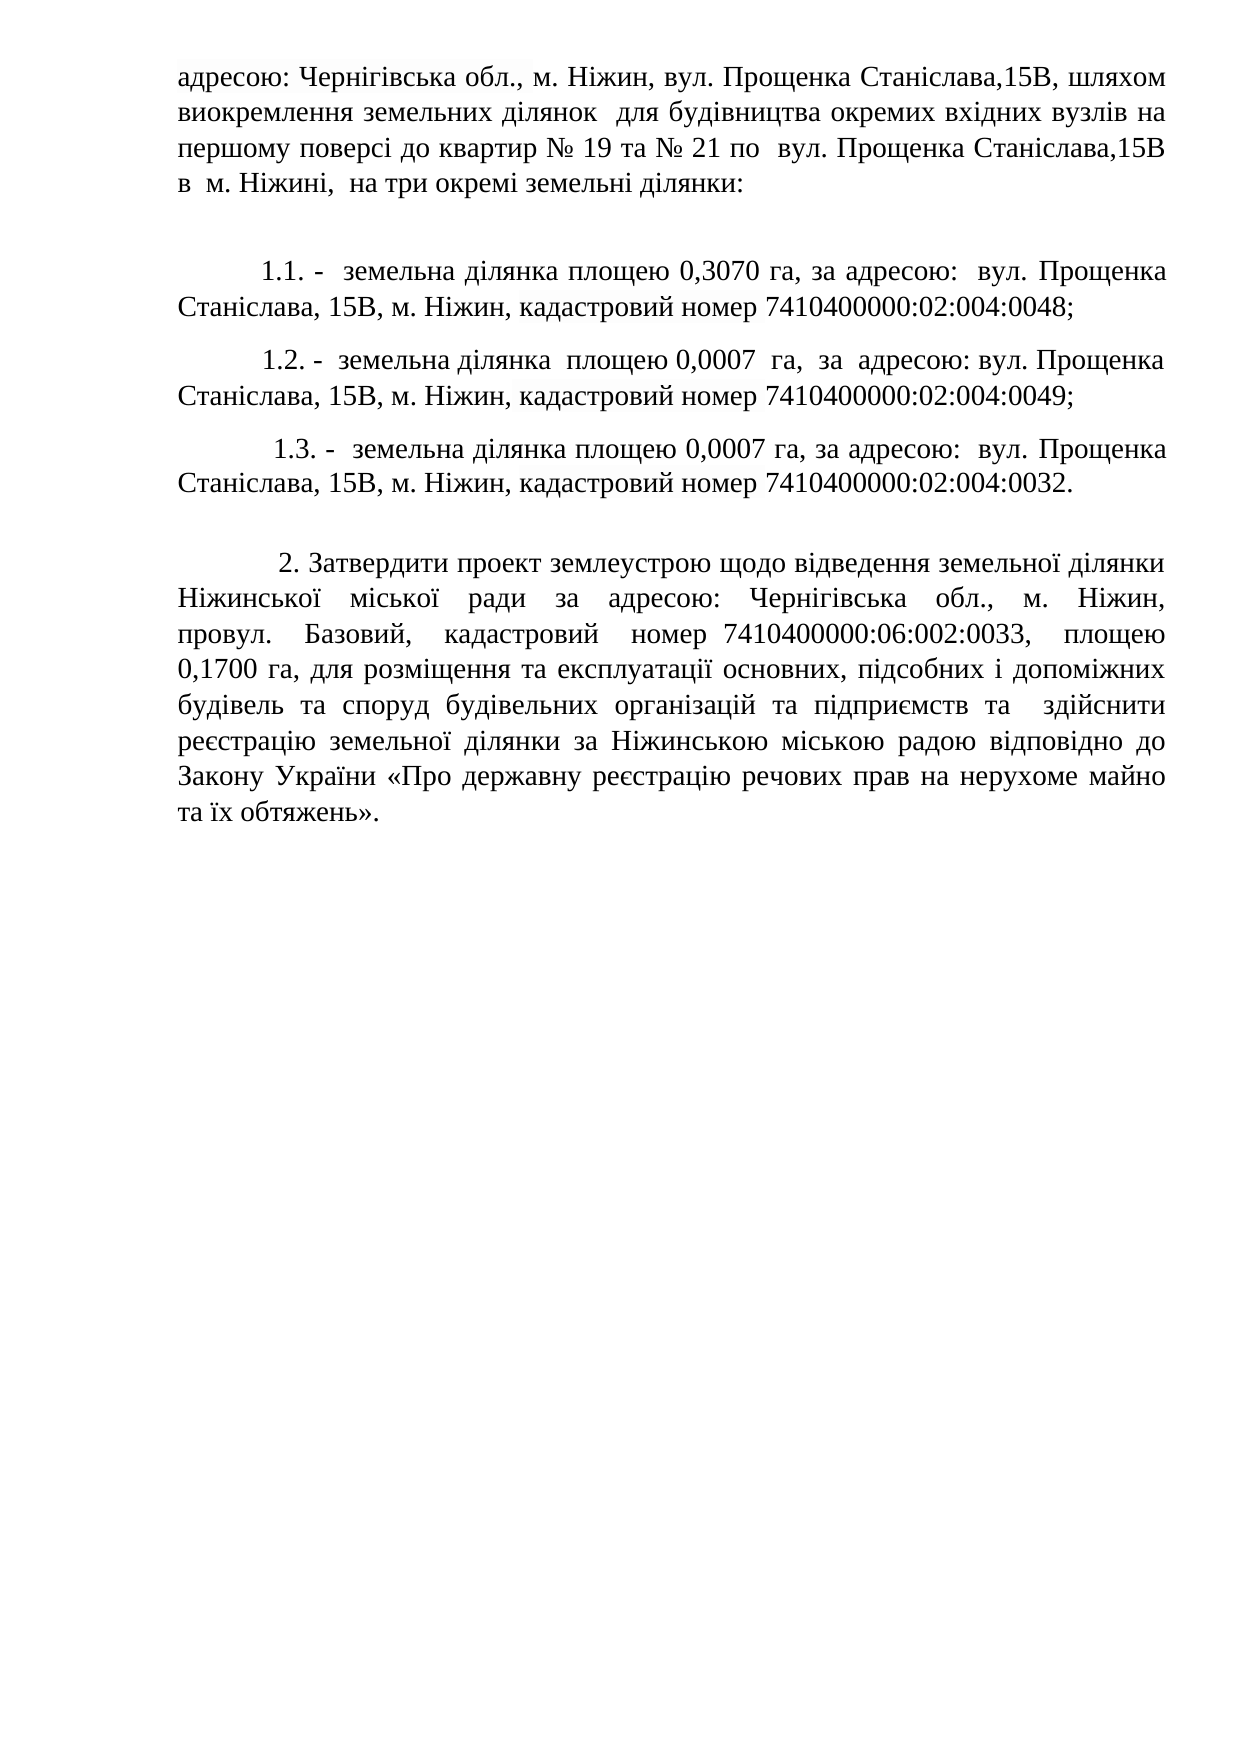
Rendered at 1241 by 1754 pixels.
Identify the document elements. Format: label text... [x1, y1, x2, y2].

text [177, 545, 1167, 1680]
text 1.3. - земельна ділянка площею 0,0007 га, за адресою: вул. Прощенка Станіслава, 15В, м. Ніжин, кадастровий номер 7410400000:02:004:0032. [177, 431, 1167, 498]
text 1.1. - земельна ділянка площею 0,3070 га, за адресою: вул. Прощенка Станіслава, 15В, м. Ніжин, кадастровий номер 7410400000:02:004:0048; [177, 253, 1167, 323]
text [177, 59, 1167, 235]
text 1.2. - земельна ділянка площею 0,0007 га, за адресою: вул. Прощенка Станіслава, 15В, м. Ніжин, кадастровий номер 7410400000:02:004:0049; [177, 342, 1167, 412]
